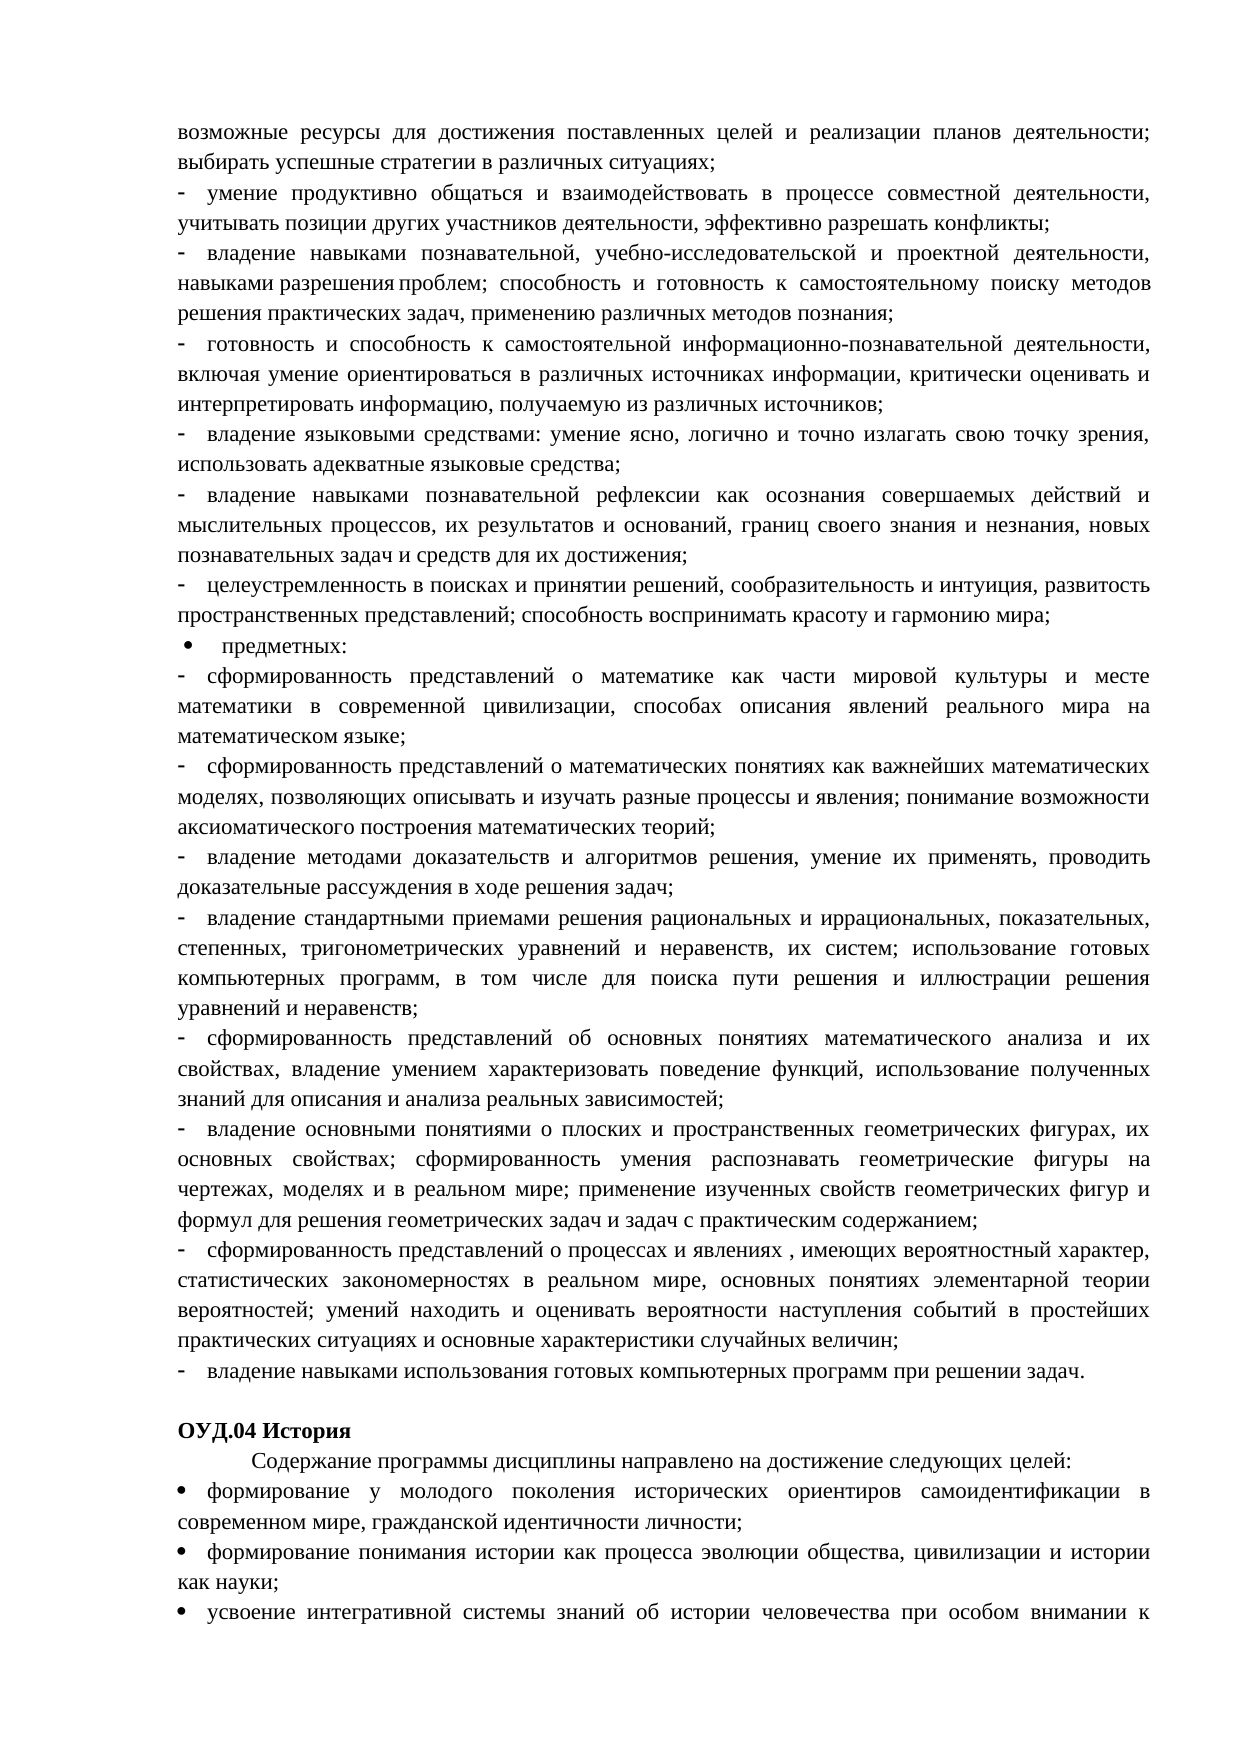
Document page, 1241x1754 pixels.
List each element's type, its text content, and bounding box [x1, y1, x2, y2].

list владение основными понятиями о плоских и пространственных геометрических фигурах, их основных свойствах; сформированность умения распознавать геометрические фигуры на чертежах, моделях и в реальном мире; применение изученных свойств геометрических фигур и формул для решения геометрических задач и задач с практическим содержанием; [177, 1115, 1152, 1232]
list готовность и способность к самостоятельной информационно-познавательной деятельности, включая умение ориентироваться в различных источниках информации, критически оценивать и интерпретировать информацию, получаемую из различных источников; [177, 329, 1152, 416]
list целеустремленность в поисках и принятии решений, сообразительность и интуиция, развитость пространственных представлений; способность воспринимать красоту и гармонию мира; [177, 571, 1152, 628]
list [177, 118, 1152, 175]
list сформированность представлений об основных понятиях математического анализа и их свойствах, владение умением характеризовать поведение функций, использование полученных знаний для описания и анализа реальных зависимостей; [177, 1024, 1152, 1111]
list сформированность представлений о математике как части мировой культуры и месте математики в современной цивилизации, способах описания явлений реального мира на математическом языке; [177, 662, 1152, 749]
list формирование у молодого поколения исторических ориентиров самоидентификации в современном мире, гражданской идентичности личности; [177, 1477, 1152, 1534]
list владение навыками познавательной рефлексии как осознания совершаемых действий и мыслительных процессов, их результатов и оснований, границ своего знания и незнания, новых познавательных задач и средств для их достижения; [177, 481, 1152, 567]
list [177, 1598, 1152, 1625]
text ОУД.04 История [177, 1417, 1152, 1443]
list владение языковыми средствами: умение ясно, логично и точно излагать свою точку зрения, использовать адекватные языковые средства; [177, 420, 1152, 477]
list владение навыками познавательной, учебно-исследовательской и проектной деятельности, навыками разрешения проблем; способность и готовность к самостоятельному поиску методов решения практических задач, применению различных методов познания; [177, 239, 1152, 326]
list предметных: [184, 632, 1152, 658]
list сформированность представлений о математических понятиях как важнейших математических моделях, позволяющих описывать и изучать разные процессы и явления; понимание возможности аксиоматического построения математических теорий; [177, 752, 1152, 839]
list сформированность представлений о процессах и явлениях , имеющих вероятностный характер, статистических закономерностях в реальном мире, основных понятиях элементарной теории вероятностей; умений находить и оценивать вероятности наступления событий в простейших практических ситуациях и основные характеристики случайных величин; [177, 1236, 1152, 1353]
list умение продуктивно общаться и взаимодействовать в процессе совместной деятельности, учитывать позиции других участников деятельности, эффективно разрешать конфликты; [177, 178, 1152, 235]
list владение навыками использования готовых компьютерных программ при решении задач. [177, 1357, 1152, 1383]
text Содержание программы дисциплины направлено на достижение следующих целей: [177, 1447, 1152, 1474]
list владение стандартными приемами решения рациональных и иррациональных, показательных, степенных, тригонометрических уравнений и неравенств, их систем; использование готовых компьютерных программ, в том числе для поиска пути решения и иллюстрации решения уравнений и неравенств; [177, 903, 1152, 1021]
list владение методами доказательств и алгоритмов решения, умение их применять, проводить доказательные рассуждения в ходе решения задач; [177, 843, 1152, 900]
list формирование понимания истории как процесса эволюции общества, цивилизации и истории как науки; [177, 1538, 1152, 1594]
